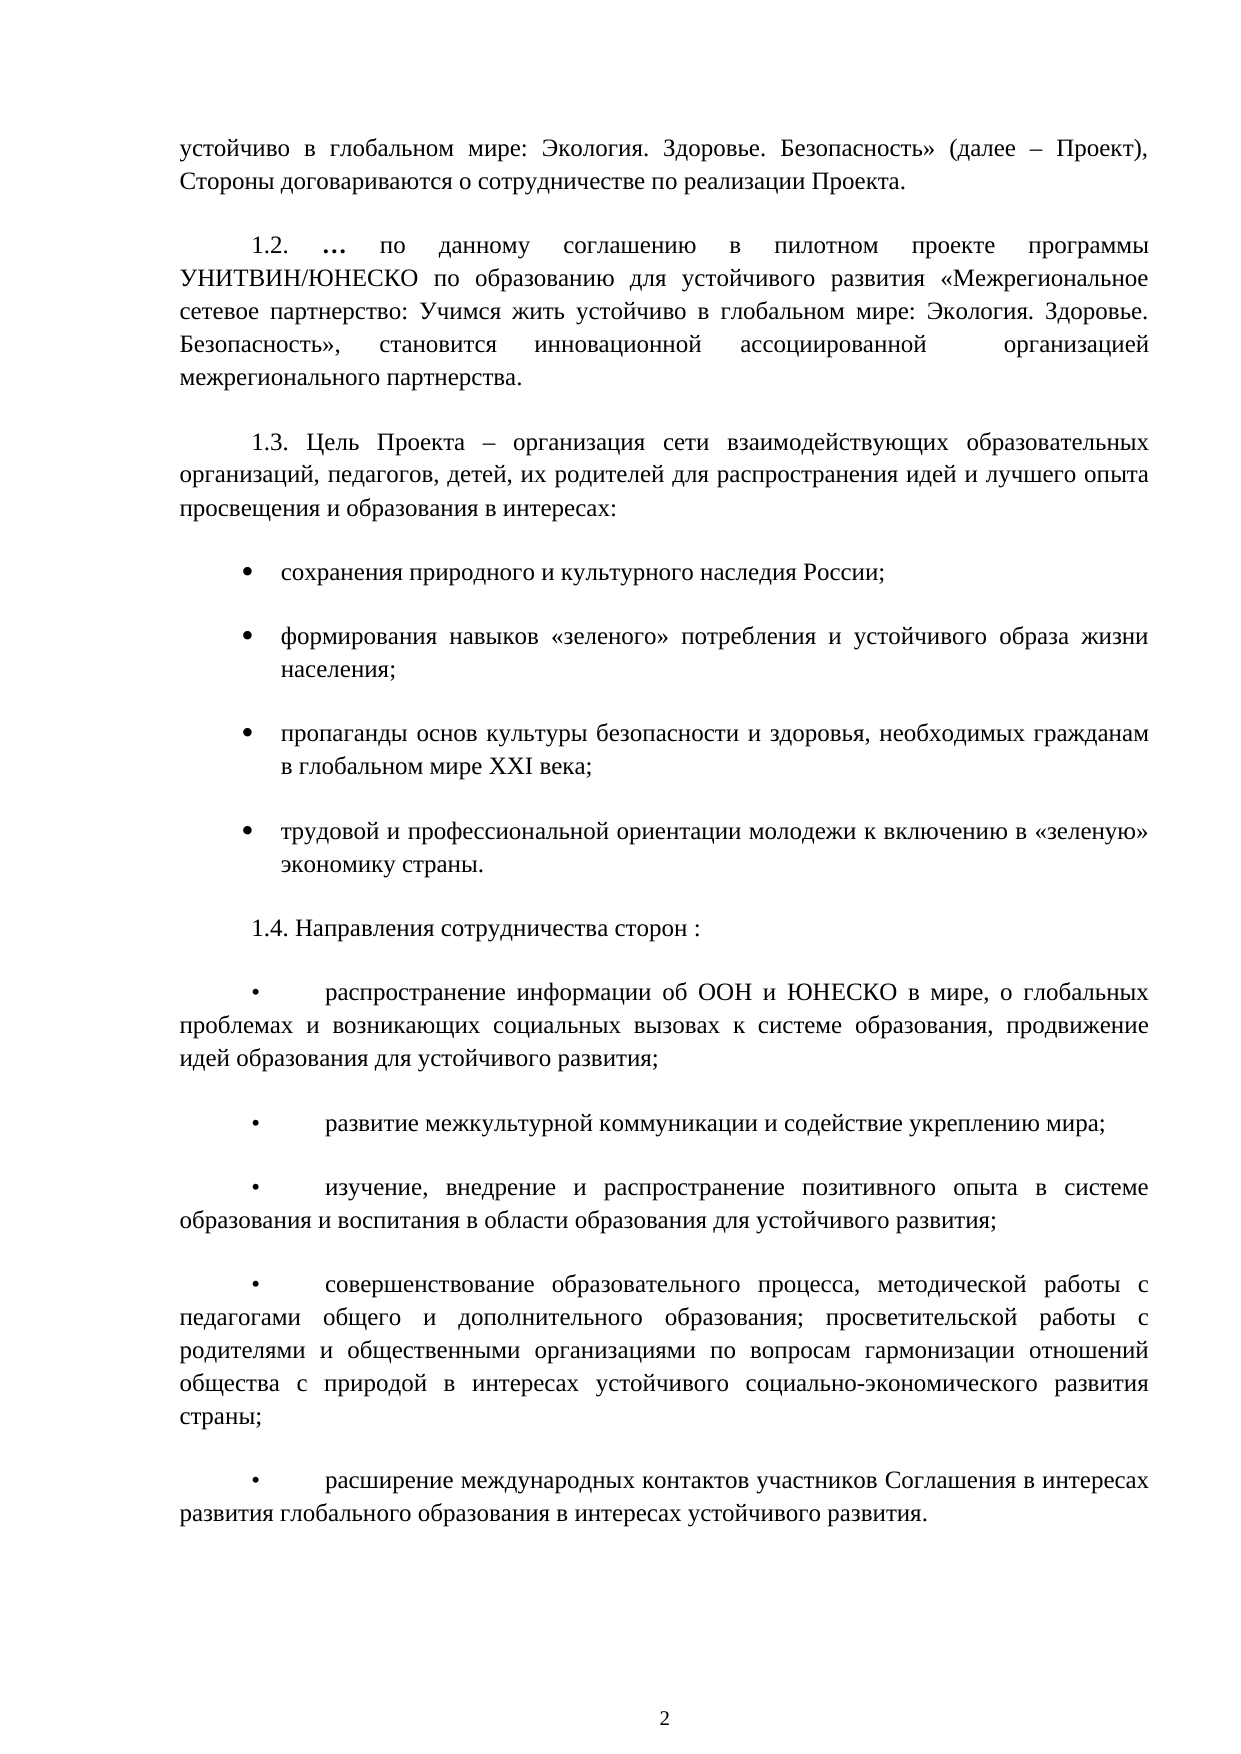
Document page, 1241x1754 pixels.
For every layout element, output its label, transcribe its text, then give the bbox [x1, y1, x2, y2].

text 1.3. Цель Проекта – организация сети взаимодействующих образовательных организаций, педагогов, детей, их родителей для распространения идей и лучшего опыта просвещения и образования в интересах: [179, 427, 1149, 521]
text • совершенствование образовательного процесса, методической работы с педагогами общего и дополнительного образования; просветительской работы с родителями и общественными организациями по вопросам гармонизации отношений общества с природой в интересах устойчивого социально-экономического развития страны; [179, 1269, 1149, 1430]
text 1.4. Направления сотрудничества сторон : [179, 913, 1149, 942]
text • развитие межкультурной коммуникации и содействие укреплению мира; [179, 1108, 1149, 1136]
list формирования навыков «зеленого» потребления и устойчивого образа жизни населения; [243, 621, 1149, 683]
text • расширение международных контактов участников Соглашения в интересах развития глобального образования в интересах устойчивого развития. [179, 1466, 1149, 1527]
text • изучение, внедрение и распространение позитивного опыта в системе образования и воспитания в области образования для устойчивого развития; [179, 1172, 1149, 1234]
text 1.2. … по данному соглашению в пилотном проекте программы УНИТВИН/ЮНЕСКО по образованию для устойчивого развития «Межрегиональное сетевое партнерство: Учимся жить устойчиво в глобальном мире: Экология. Здоровье. Безопасность», становится инновационной ассоциированной организацией межрегионального партнерства. [179, 230, 1149, 391]
list пропаганды основ культуры безопасности и здоровья, необходимых гражданам в глобальном мире XXI века; [243, 718, 1149, 780]
list трудовой и профессиональной ориентации молодежи к включению в «зеленую» экономику страны. [243, 816, 1149, 877]
list сохранения природного и культурного наследия России; [243, 557, 1149, 586]
text • распространение информации об ООН и ЮНЕСКО в мире, о глобальных проблемах и возникающих социальных вызовах к системе образования, продвижение идей образования для устойчивого развития; [179, 977, 1149, 1072]
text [179, 133, 1149, 195]
